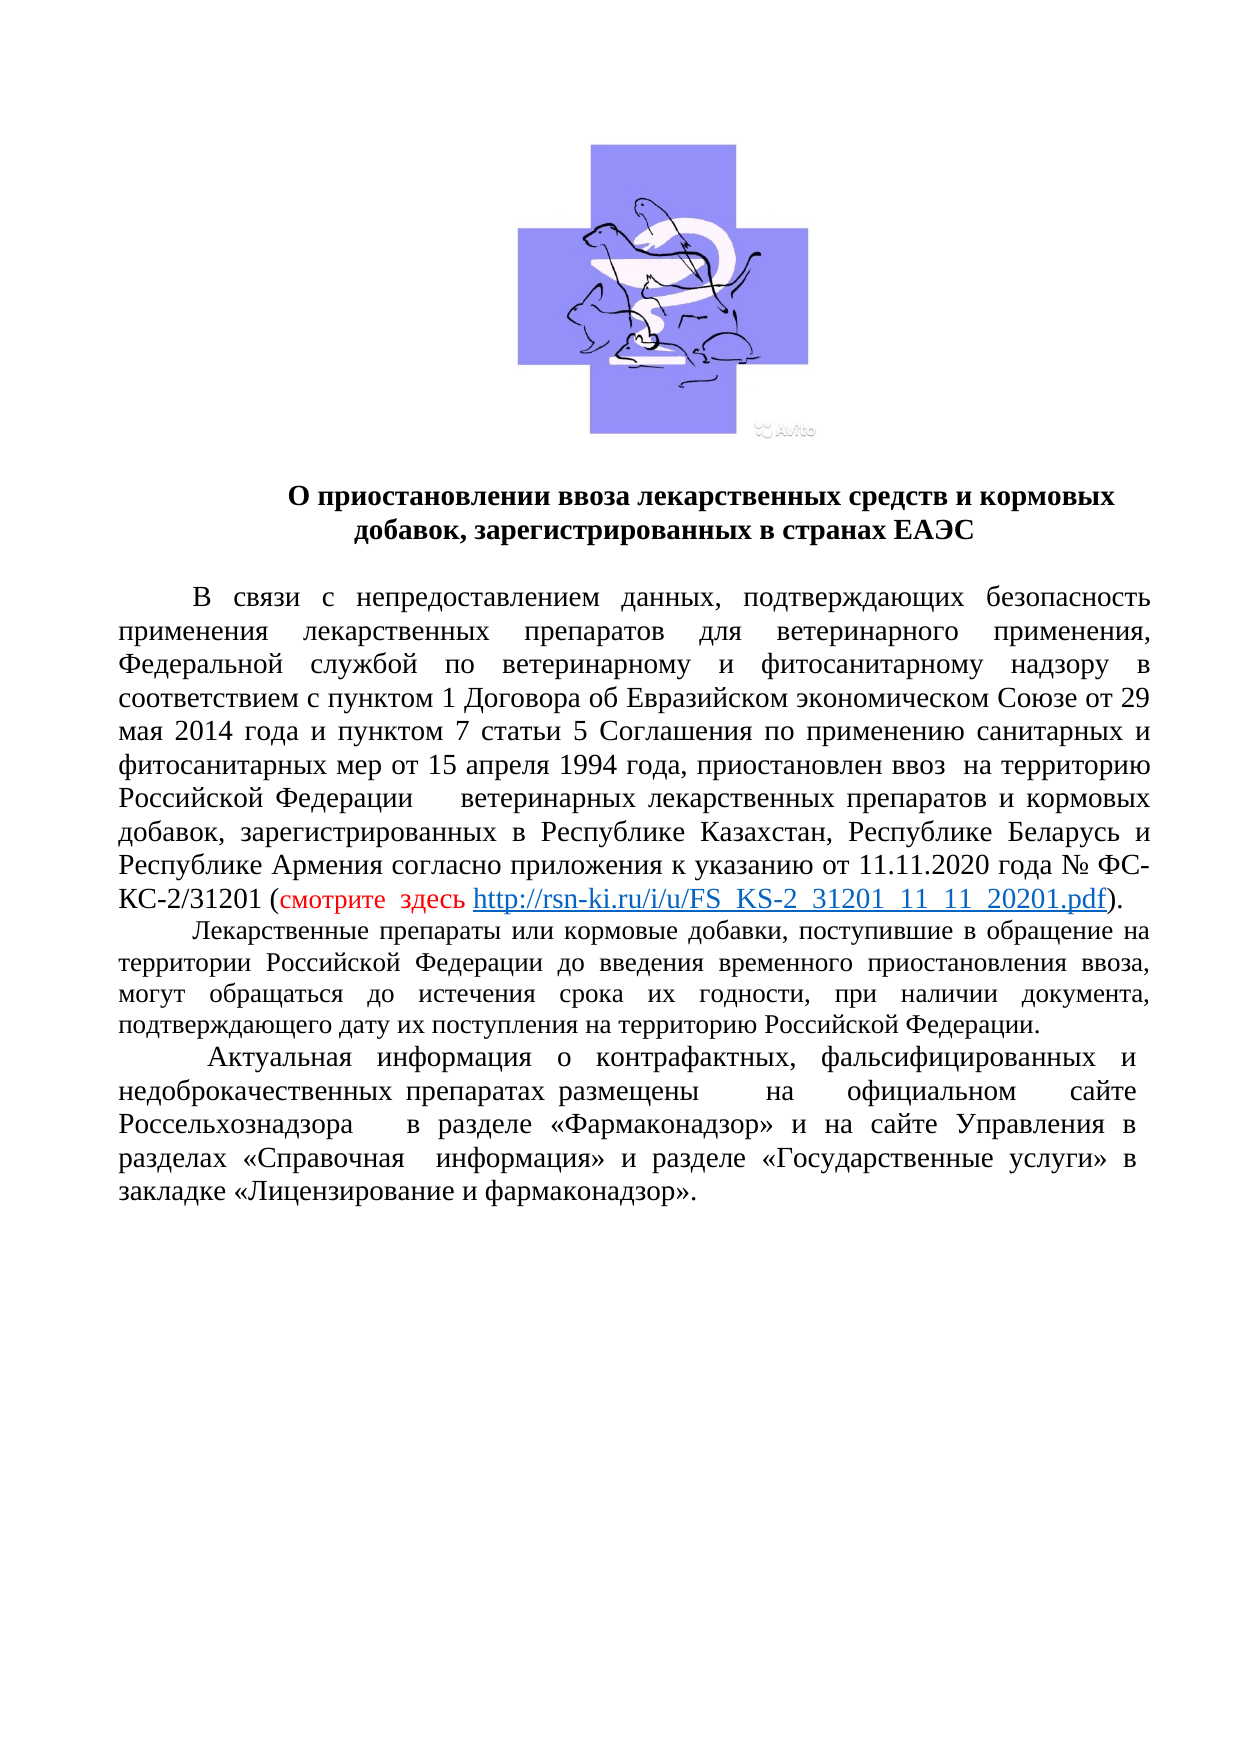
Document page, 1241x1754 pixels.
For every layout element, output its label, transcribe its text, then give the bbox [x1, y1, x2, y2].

text Лекарственные препараты или кормовые добавки, поступившие в обращение на территории Российской Федерации до введения временного приостановления ввоза, могут обращаться до истечения срока их годности, при наличии документа, подтверждающего дату их поступления на территорию Российской Федерации. [118, 914, 1152, 1039]
text Актуальная информация о контрафактных, фальсифицированных и недоброкачественных препаратах размещены на официальном сайте Россельхознадзора в разделе «Фармаконадзор» и на сайте Управления в разделах «Справочная информация» и разделе «Государственные услуги» в закладке «Лицензирование и фармаконадзор». [118, 1039, 1137, 1207]
text О приостановлении ввоза лекарственных средств и кормовых добавок, зарегистрированных в странах ЕАЭС [177, 478, 1152, 546]
text В связи с непредоставлением данных, подтверждающих безопасность применения лекарственных препаратов для ветеринарного применения, Федеральной службой по ветеринарному и фитосанитарному надзору в соответствием с пунктом 1 Договора об Евразийском экономическом Союзе от 29 мая 2014 года и пунктом 7 статьи 5 Соглашения по применению санитарных и фитосанитарных мер от 15 апреля 1994 года, приостановлен ввоз на территорию Российской Федерации ветеринарных лекарственных препаратов и кормовых добавок, зарегистрированных в Республике Казахстан, Республике Беларусь и Республике Армения согласно приложения к указанию от 11.11.2020 года № ФС-КС-2/31201 (смотрите здесь http://rsn-ki.ru/i/u/FS_KS-2_31201_11_11_20201.pdf). [118, 579, 1152, 914]
picture [507, 137, 822, 445]
